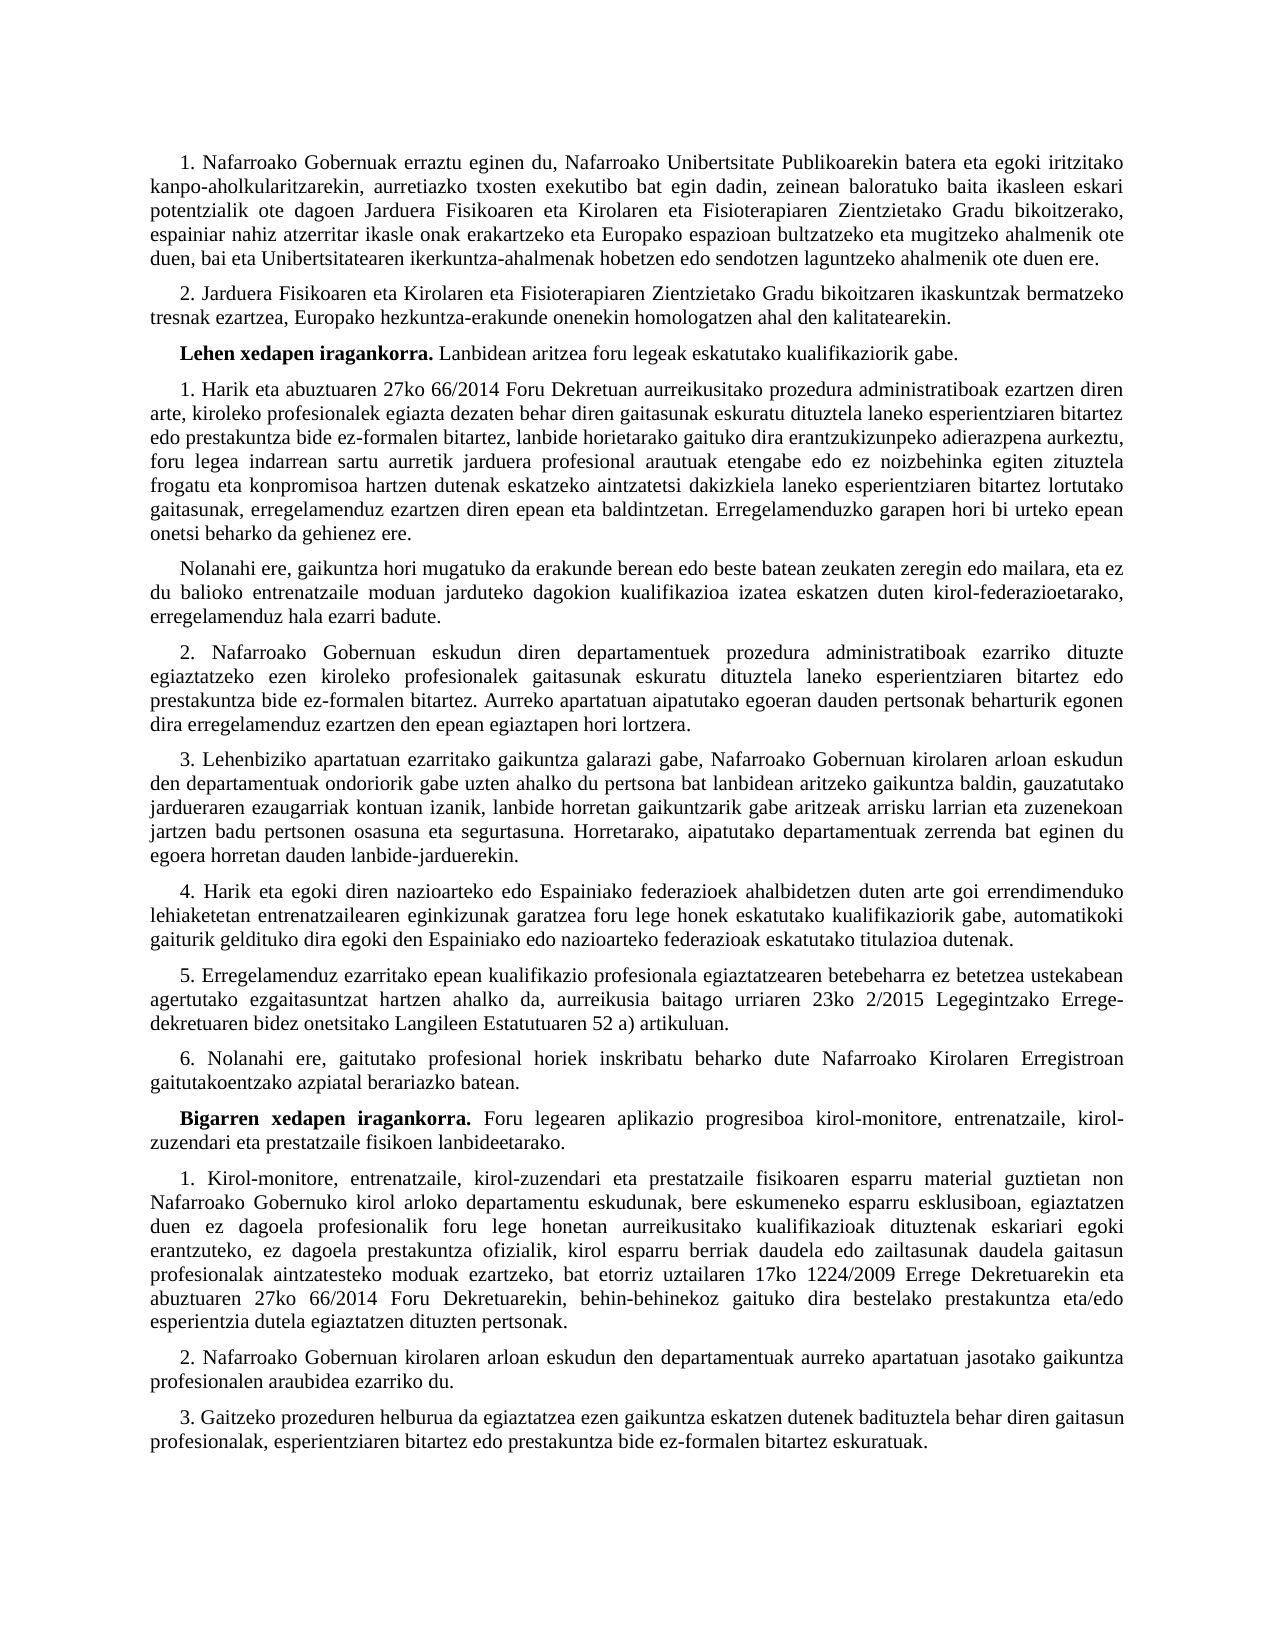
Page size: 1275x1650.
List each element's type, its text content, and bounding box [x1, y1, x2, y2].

text 4. Harik eta egoki diren nazioarteko edo Espainiako federazioek ahalbidetzen duten arte goi errendimenduko lehiaketetan entrenatzailearen eginkizunak garatzea foru lege honek eskatutako kualifikaziorik gabe, automatikoki gaiturik geldituko dira egoki den Espainiako edo nazioarteko federazioak eskatutako titulazioa dutenak. [150, 879, 1125, 951]
text Lehen xedapen iragankorra. Lanbidean aritzea foru legeak eskatutako kualifikaziorik gabe. [150, 341, 1125, 365]
text Bigarren xedapen iragankorra. Foru legearen aplikazio progresiboa kirol-monitore, entrenatzaile, kirol-zuzendari eta prestatzaile fisikoen lanbideetarako. [150, 1106, 1125, 1154]
text 2. Jarduera Fisikoaren eta Kirolaren eta Fisioterapiaren Zientzietako Gradu bikoitzaren ikaskuntzak bermatzeko tresnak ezartzea, Europako hezkuntza-erakunde onenekin homologatzen ahal den kalitatearekin. [150, 282, 1125, 329]
text Nolanahi ere, gaikuntza hori mugatuko da erakunde berean edo beste batean zeukaten zeregin edo mailara, eta ez du balioko entrenatzaile moduan jarduteko dagokion kualifikazioa izatea eskatzen duten kirol-federazioetarako, erregelamenduz hala ezarri badute. [150, 556, 1125, 628]
text 2. Nafarroako Gobernuan kirolaren arloan eskudun den departamentuak aurreko apartatuan jasotako gaikuntza profesionalen araubidea ezarriko du. [150, 1345, 1125, 1393]
text 6. Nolanahi ere, gaitutako profesional horiek inskribatu beharko dute Nafarroako Kirolaren Erregistroan gaitutakoentzako azpiatal berariazko batean. [150, 1047, 1125, 1094]
text 1. Kirol-monitore, entrenatzaile, kirol-zuzendari eta prestatzaile fisikoaren esparru material guztietan non Nafarroako Gobernuko kirol arloko departamentu eskudunak, bere eskumeneko esparru esklusiboan, egiaztatzen duen ez dagoela profesionalik foru lege honetan aurreikusitako kualifikazioak dituztenak eskariari egoki erantzuteko, ez dagoela prestakuntza ofizialik, kirol esparru berriak daudela edo zailtasunak daudela gaitasun profesionalak aintzatesteko moduak ezartzeko, bat etorriz uztailaren 17ko 1224/2009 Errege Dekretuarekin eta abuztuaren 27ko 66/2014 Foru Dekretuarekin, behin-behinekoz gaituko dira bestelako prestakuntza eta/edo esperientzia dutela egiaztatzen dituzten pertsonak. [150, 1166, 1125, 1334]
text 1. Nafarroako Gobernuak erraztu eginen du, Nafarroako Unibertsitate Publikoarekin batera eta egoki iritzitako kanpo-aholkularitzarekin, aurretiazko txosten exekutibo bat egin dadin, zeinean baloratuko baita ikasleen eskari potentzialik ote dagoen Jarduera Fisikoaren eta Kirolaren eta Fisioterapiaren Zientzietako Gradu bikoitzerako, espainiar nahiz atzerritar ikasle onak erakartzeko eta Europako espazioan bultzatzeko eta mugitzeko ahalmenik ote duen, bai eta Unibertsitatearen ikerkuntza-ahalmenak hobetzen edo sendotzen laguntzeko ahalmenik ote duen ere. [150, 150, 1125, 270]
text 1. Harik eta abuztuaren 27ko 66/2014 Foru Dekretuan aurreikusitako prozedura administratiboak ezartzen diren arte, kiroleko profesionalek egiazta dezaten behar diren gaitasunak eskuratu dituztela laneko esperientziaren bitartez edo prestakuntza bide ez-formalen bitartez, lanbide horietarako gaituko dira erantzukizunpeko adierazpena aurkeztu, foru legea indarrean sartu aurretik jarduera profesional arautuak etengabe edo ez noizbehinka egiten zituztela frogatu eta konpromisoa hartzen dutenak eskatzeko aintzatetsi dakizkiela laneko esperientziaren bitartez lortutako gaitasunak, erregelamenduz ezartzen diren epean eta baldintzetan. Erregelamenduzko garapen hori bi urteko epean onetsi beharko da gehienez ere. [150, 377, 1125, 545]
text 5. Erregelamenduz ezarritako epean kualifikazio profesionala egiaztatzearen betebeharra ez betetzea ustekabean agertutako ezgaitasuntzat hartzen ahalko da, aurreikusia baitago urriaren 23ko 2/2015 Legegintzako Errege-dekretuaren bidez onetsitako Langileen Estatutuaren 52 a) artikuluan. [150, 963, 1125, 1035]
text 3. Lehenbiziko apartatuan ezarritako gaikuntza galarazi gabe, Nafarroako Gobernuan kirolaren arloan eskudun den departamentuak ondoriorik gabe uzten ahalko du pertsona bat lanbidean aritzeko gaikuntza baldin, gauzatutako jardueraren ezaugarriak kontuan izanik, lanbide horretan gaikuntzarik gabe aritzeak arrisku larrian eta zuzenekoan jartzen badu pertsonen osasuna eta segurtasuna. Horretarako, aipatutako departamentuak zerrenda bat eginen du egoera horretan dauden lanbide-jarduerekin. [150, 748, 1125, 867]
text 3. Gaitzeko prozeduren helburua da egiaztatzea ezen gaikuntza eskatzen dutenek badituztela behar diren gaitasun profesionalak, esperientziaren bitartez edo prestakuntza bide ez-formalen bitartez eskuratuak. [150, 1405, 1125, 1453]
text 2. Nafarroako Gobernuan eskudun diren departamentuek prozedura administratiboak ezarriko dituzte egiaztatzeko ezen kiroleko profesionalek gaitasunak eskuratu dituztela laneko esperientziaren bitartez edo prestakuntza bide ez-formalen bitartez. Aurreko apartatuan aipatutako egoeran dauden pertsonak beharturik egonen dira erregelamenduz ezartzen den epean egiaztapen hori lortzera. [150, 640, 1125, 736]
